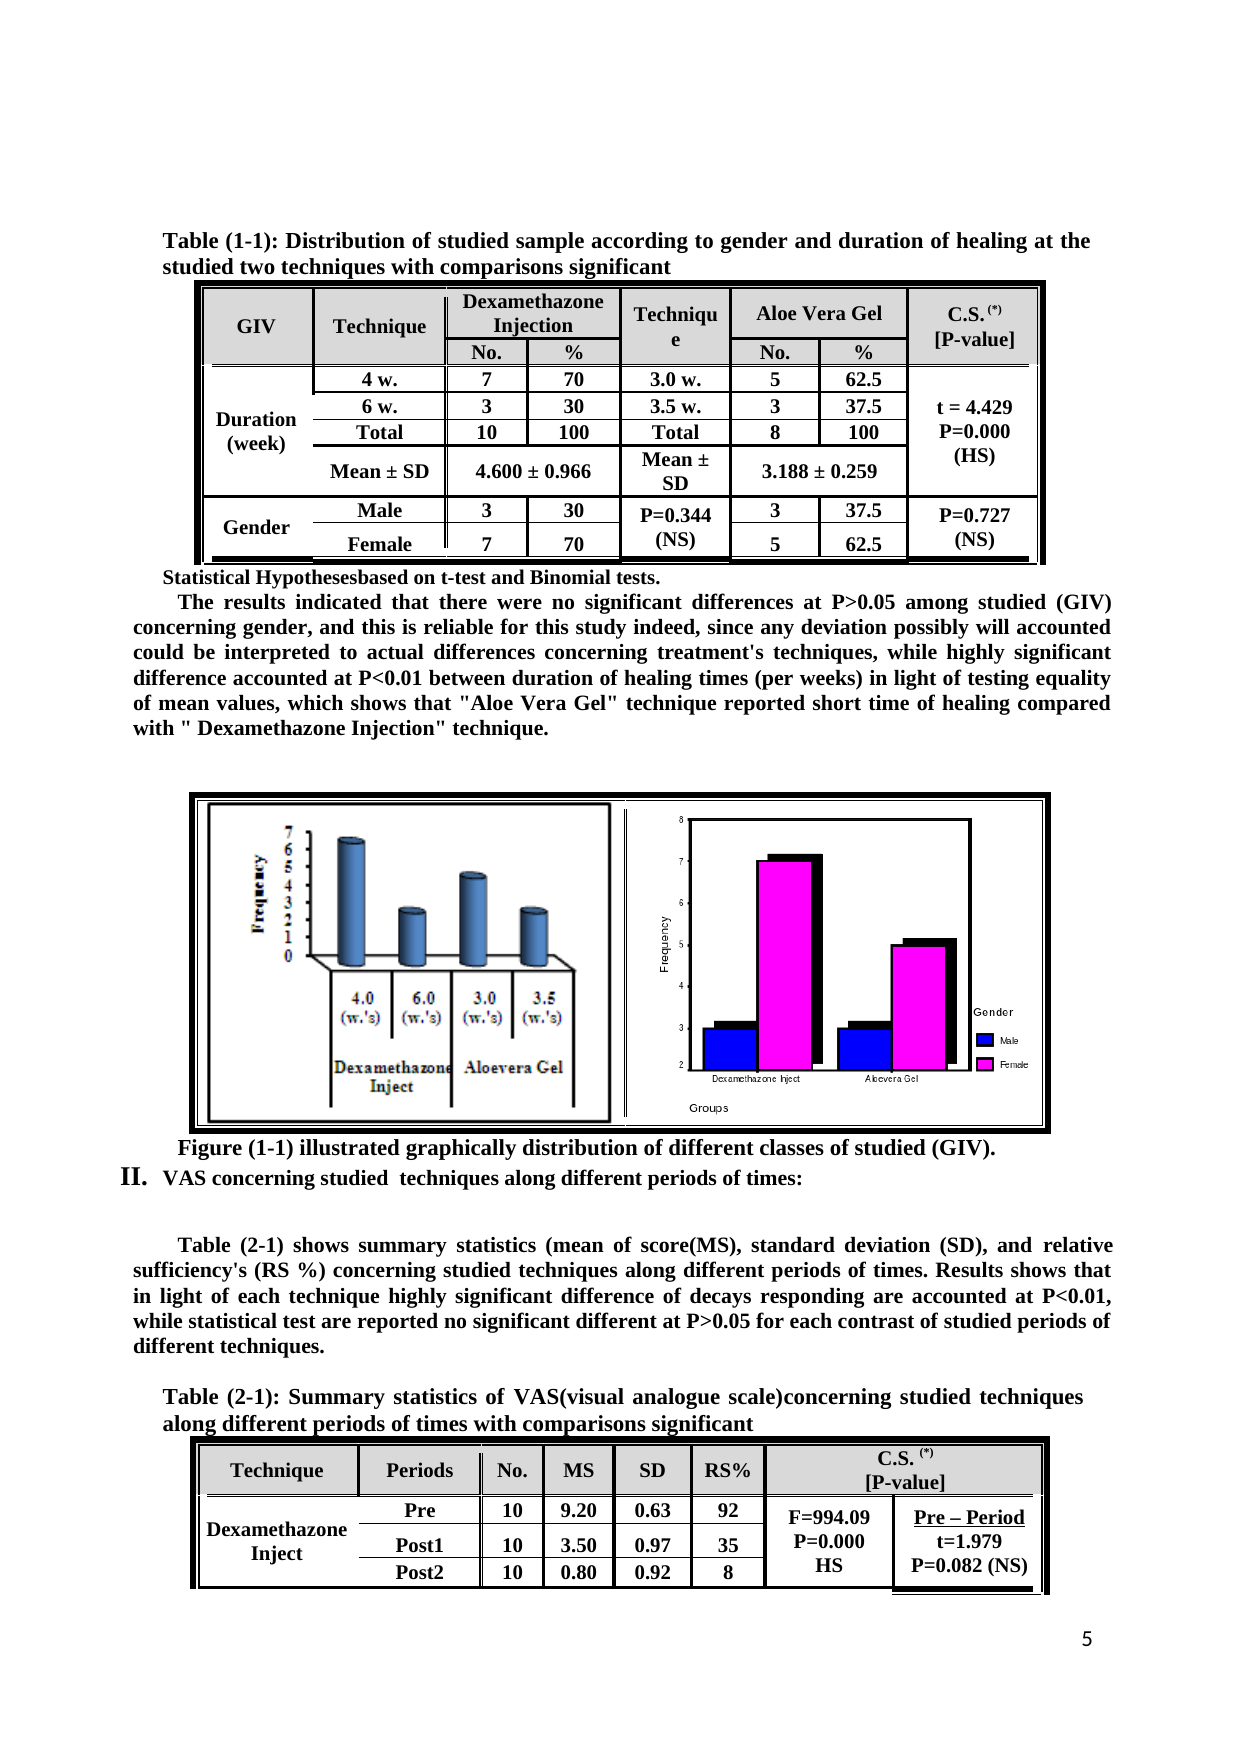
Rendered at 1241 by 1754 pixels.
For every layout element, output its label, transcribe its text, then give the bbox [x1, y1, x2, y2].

table_cell No. [448, 340, 526, 364]
table_header Technique [315, 289, 446, 364]
table_cell Mean ± SD [313, 447, 444, 495]
table_header C.S. (*) [P-value] [767, 1446, 1041, 1494]
table_cell 3.50 [545, 1524, 612, 1557]
table_cell Mean ± SD [622, 447, 729, 495]
table_cell % [529, 340, 619, 364]
table_cell 4.600 ± 0.966 [448, 447, 619, 495]
table_cell 10 [448, 420, 526, 444]
table_cell F=994.09 P=0.000 HS [767, 1497, 892, 1586]
table_cell 7 [448, 367, 526, 391]
table_cell 5 [732, 367, 818, 391]
table_cell 3.188 ± 0.259 [732, 447, 906, 495]
list VAS concerning studied techniques along different periods of times: [148, 1160, 1113, 1191]
table_cell Total [313, 420, 444, 444]
table_cell Total [622, 420, 729, 444]
table_cell 62.5 [821, 523, 906, 556]
table_cell 100 [821, 420, 906, 444]
table_cell 3.5 w. [622, 393, 729, 418]
table_header SD [616, 1446, 690, 1494]
table_cell Post1 [359, 1524, 479, 1557]
table_cell 0.63 [616, 1497, 690, 1523]
table_cell 0.92 [616, 1558, 690, 1586]
table_cell Dexamethazone Inject [200, 1494, 358, 1586]
table_cell 70 [529, 367, 619, 391]
text Statistical Hypothesesbased on t-test and Binomial tests. [162, 565, 1092, 589]
table_cell 10 [483, 1524, 542, 1557]
table_cell 37.5 [821, 498, 906, 522]
table_cell 62.5 [821, 367, 906, 391]
table_header Dexamethazone Injection [446, 288, 619, 337]
table_cell 100 [529, 420, 619, 444]
table_cell 8 [732, 420, 818, 444]
table_cell 6 w. [313, 393, 444, 418]
table_cell Female [313, 523, 446, 556]
table_cell 3.0 w. [622, 367, 729, 391]
table_cell P=0.727 (NS) [909, 498, 1037, 556]
table_cell t = 4.429 P=0.000 (HS) [909, 364, 1040, 495]
table_header Periods [360, 1446, 481, 1494]
picture [206, 801, 613, 1125]
table_cell 30 [529, 393, 619, 418]
table_cell P=0.344 (NS) [622, 498, 729, 556]
table_header Technique [622, 289, 729, 364]
table_cell 92 [693, 1497, 763, 1523]
table_cell Gender [204, 498, 313, 556]
table_cell 10 [483, 1558, 542, 1586]
table_cell % [821, 340, 906, 364]
table_cell 7 [446, 523, 526, 556]
table_cell Duration (week) [201, 364, 313, 495]
table_cell 30 [529, 498, 619, 522]
text Table (1-1): Distribution of studied sample according to gender and duration of healing at the studied two techniques with comparisons significant [162, 227, 1092, 279]
table_header MS [545, 1446, 612, 1494]
table_cell Male [313, 498, 444, 522]
table_cell Pre [359, 1497, 479, 1523]
table_cell 3 [732, 498, 818, 522]
table_header Technique [200, 1446, 357, 1494]
table_cell 8 [693, 1558, 763, 1586]
text Table (2-1): Summary statistics of VAS(visual analogue scale)concerning studied techniques along different periods of times with comparisons significant [162, 1383, 1084, 1436]
table_cell 0.97 [616, 1524, 690, 1557]
table_cell 35 [693, 1524, 763, 1557]
text The results indicated that there were no significant differences at P>0.05 among studied (GIV) concerning gender, and this is reliable for this study indeed, since any deviation possibly will accounted could be interpreted to actual differences concerning treatment's techniques, while highly significant difference accounted at P<0.01 between duration of healing times (per weeks) in light of testing equality of mean values, which shows that "Aloe Vera Gel" technique reported short time of healing compared with " Dexamethazone Injection" technique. [133, 589, 1113, 740]
table_header [626, 801, 1042, 1124]
table_cell 10 [483, 1497, 542, 1523]
table_cell 70 [529, 523, 619, 556]
table_cell Pre – Period t=1.979 P=0.082 (NS) Post1 – Period t=1.085 P=0.294 (NS) Post2 – Period t=0.675 P=0.509 (NS) [895, 1494, 1042, 1586]
table_cell 3 [448, 498, 526, 522]
table_header GIV [204, 289, 312, 364]
table_cell 4 w. [315, 367, 444, 391]
table_cell 3 [732, 393, 818, 418]
table_cell 5 [732, 523, 818, 556]
table_header C.S. (*) [P-value] [909, 289, 1037, 364]
text Figure (1-1) illustrated graphically distribution of different classes of studied (GIV). [133, 1134, 1113, 1160]
table_cell 0.80 [545, 1558, 612, 1586]
table_cell 3 [448, 393, 526, 418]
table_header No. [481, 1445, 542, 1494]
table_cell No. [732, 340, 818, 364]
text Table (2-1) shows summary statistics (mean of score(MS), standard deviation (SD), and relative sufficiency's (RS %) concerning studied techniques along different periods of times. Results shows that in light of each technique highly significant difference of decays responding are accounted at P<0.01, while statistical test are reported no significant different at P>0.05 for each contrast of studied periods of different techniques. [133, 1232, 1113, 1358]
table_header [195, 798, 626, 1124]
table_cell Post2 [359, 1558, 479, 1586]
table_cell 9.20 [545, 1497, 612, 1523]
table_header Aloe Vera Gel [732, 289, 906, 337]
table_cell 37.5 [821, 393, 906, 418]
table_header RS% [693, 1446, 763, 1494]
